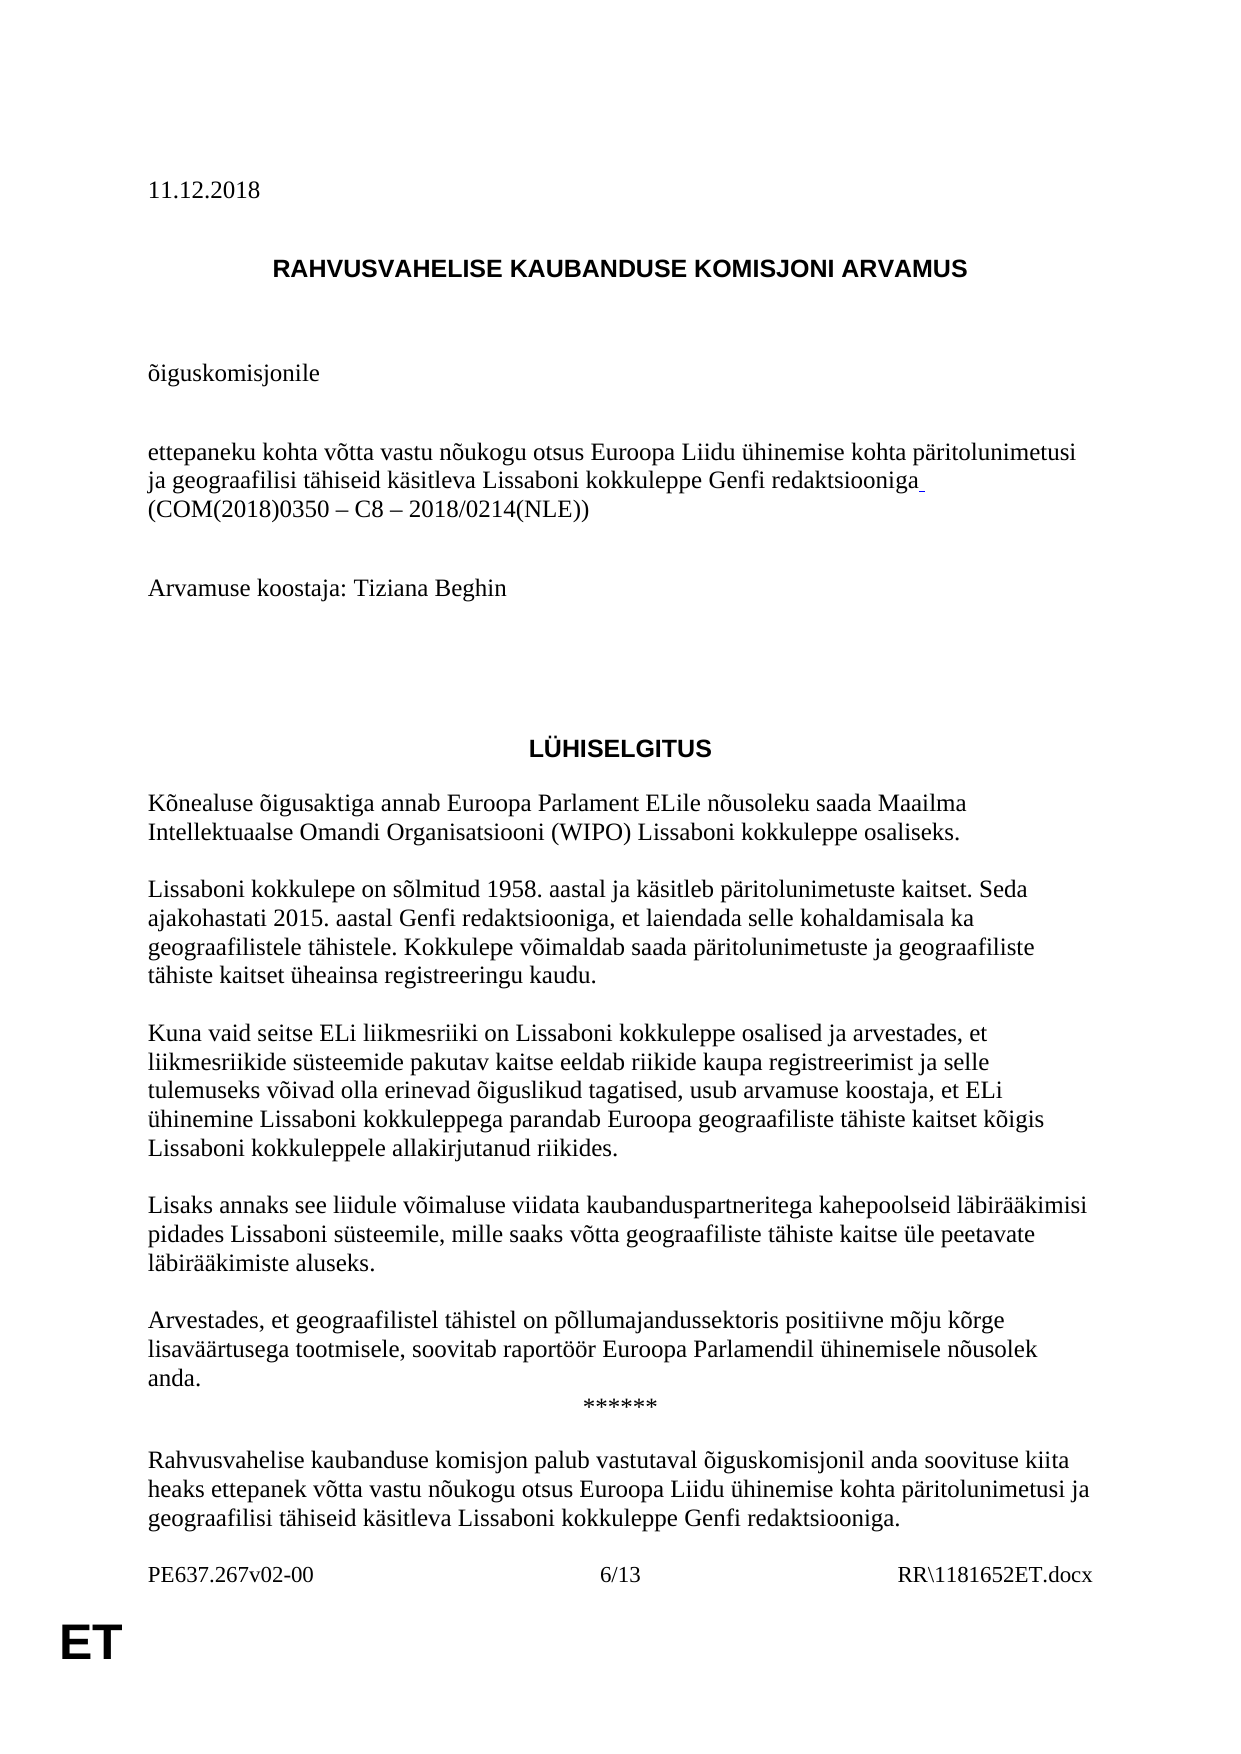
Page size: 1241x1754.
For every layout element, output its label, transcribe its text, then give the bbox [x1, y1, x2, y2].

text Lissaboni kokkulepe on sõlmitud 1958. aastal ja käsitleb päritolunimetuste kaitset. Seda ajakohastati 2015. aastal Genfi redaktsiooniga, et laiendada selle kohaldamisala ka geograafilistele tähistele. Kokkulepe võimaldab saada päritolunimetuste ja geograafiliste tähiste kaitset üheainsa registreeringu kaudu. [148, 874, 1092, 989]
text Rahvusvahelise kaubanduse komisjon palub vastutaval õiguskomisjonil anda soovituse kiita heaks ettepanek võtta vastu nõukogu otsus Euroopa Liidu ühinemise kohta päritolunimetusi ja geograafilisi tähiseid käsitleva Lissaboni kokkuleppe Genfi redaktsiooniga. [148, 1446, 1092, 1532]
text Arvestades, et geograafilistel tähistel on põllumajandussektoris positiivne mõju kõrge lisaväärtusega tootmisele, soovitab raportöör Euroopa Parlamendil ühinemisele nõusolek anda. [148, 1306, 1092, 1392]
subtitle <CommissionResp>RAHVUSVAHELISE KAUBANDUSE KOMISJONI ARVAMUS</CommissionResp> [148, 254, 1092, 283]
text Kõnealuse õigusaktiga annab Euroopa Parlament ELile nõusoleku saada Maailma Intellektuaalse Omandi Organisatsiooni (WIPO) Lissaboni kokkuleppe osaliseks. [148, 788, 1092, 846]
subtitle LÜHISELGITUS [148, 734, 1092, 763]
text <Titre>ettepaneku kohta võtta vastu nõukogu otsus Euroopa Liidu ühinemise kohta päritolunimetusi ja geograafilisi tähiseid käsitleva Lissaboni kokkuleppe Genfi redaktsiooniga </Titre> [148, 437, 1092, 494]
text Kuna vaid seitse ELi liikmesriiki on Lissaboni kokkuleppe osalised ja arvestades, et liikmesriikide süsteemide pakutav kaitse eeldab riikide kaupa registreerimist ja selle tulemuseks võivad olla erinevad õiguslikud tagatised, usub arvamuse koostaja, et ELi ühinemine Lissaboni kokkuleppega parandab Euroopa geograafiliste tähiste kaitset kõigis Lissaboni kokkuleppele allakirjutanud riikides. [148, 1018, 1092, 1162]
text ****** [148, 1392, 1092, 1421]
text <Date>{11/12/2018}11.12.2018</Date> [148, 176, 1092, 204]
text <DocRef>(COM(2018)0350 – C8 – 2018/0214(NLE))</DocRef> [148, 494, 1092, 523]
text <CommissionInt>õiguskomisjonile</CommissionInt> [148, 358, 1092, 387]
text Arvamuse koostaja: <Depute>Tiziana Beghin</Depute> [148, 573, 1092, 602]
text Lisaks annaks see liidule võimaluse viidata kaubanduspartneritega kahepoolseid läbirääkimisi pidades Lissaboni süsteemile, mille saaks võtta geograafiliste tähiste kaitse üle peetavate läbirääkimiste aluseks. [148, 1191, 1092, 1277]
